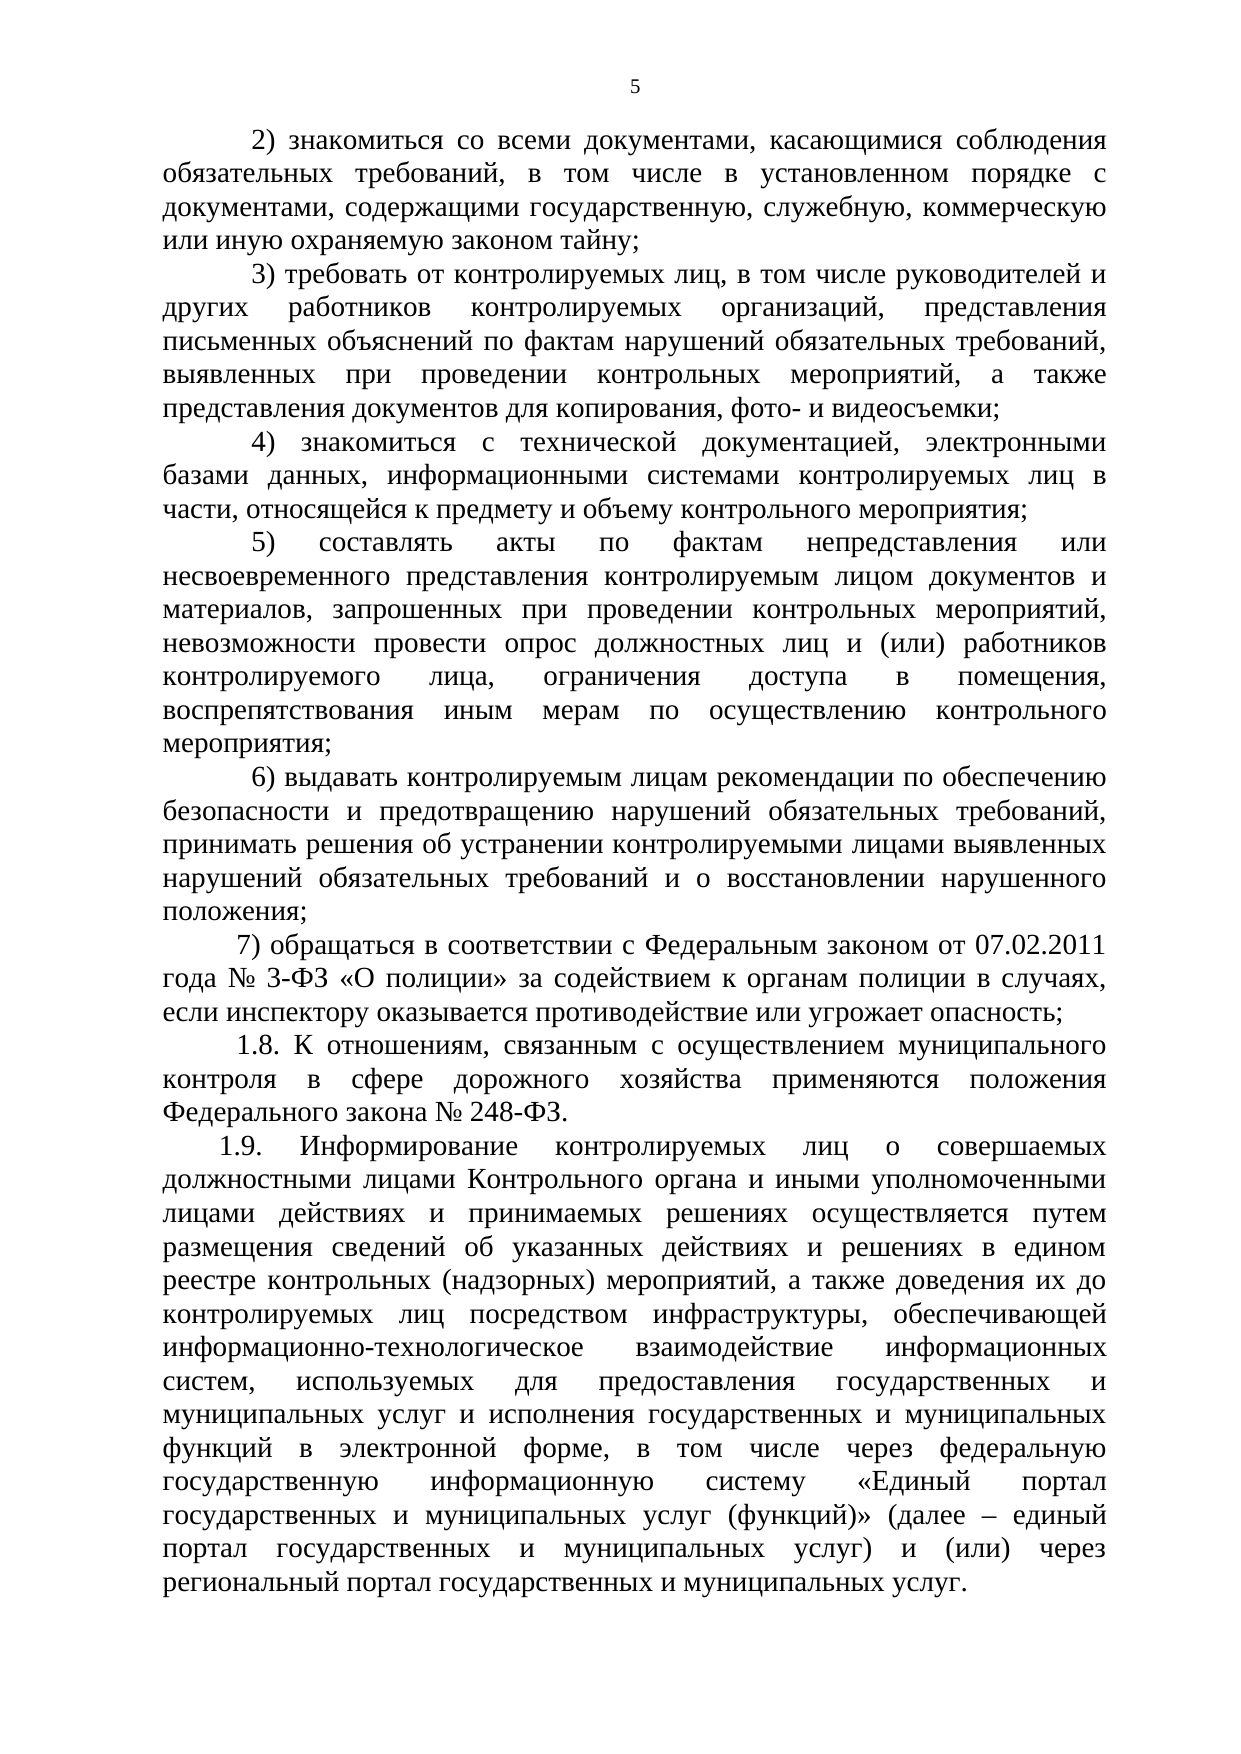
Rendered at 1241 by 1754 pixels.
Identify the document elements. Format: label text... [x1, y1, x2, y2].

list 5) составлять акты по фактам непредставления или несвоевременного представления контролируемым лицом документов и материалов, запрошенных при проведении контрольных мероприятий, невозможности провести опрос должностных лиц и (или) работников контролируемого лица, ограничения доступа в помещения, воспрепятствования иным мерам по осуществлению контрольного мероприятия; [162, 524, 1107, 759]
list 1.8. К отношениям, связанным с осуществлением муниципального контроля в сфере дорожного хозяйства применяются положения Федерального закона № 248-ФЗ. [162, 1027, 1107, 1128]
list 3) требовать от контролируемых лиц, в том числе руководителей и других работников контролируемых организаций, представления письменных объяснений по фактам нарушений обязательных требований, выявленных при проведении контрольных мероприятий, а также представления документов для копирования, фото- и видеосъемки; [162, 256, 1107, 424]
text 1.9. Информирование контролируемых лиц о совершаемых должностными лицами Контрольного органа и иными уполномоченными лицами действиях и принимаемых решениях осуществляется путем размещения сведений об указанных действиях и решениях в едином реестре контрольных (надзорных) мероприятий, а также доведения их до контролируемых лиц посредством инфраструктуры, обеспечивающей информационно-технологическое взаимодействие информационных систем, используемых для предоставления государственных и муниципальных услуг и исполнения государственных и муниципальных функций в электронной форме, в том числе через федеральную государственную информационную систему «Единый портал государственных и муниципальных услуг (функций)» (далее – единый портал государственных и муниципальных услуг) и (или) через региональный портал государственных и муниципальных услуг. [162, 1128, 1107, 1598]
list 6) выдавать контролируемым лицам рекомендации по обеспечению безопасности и предотвращению нарушений обязательных требований, принимать решения об устранении контролируемыми лицами выявленных нарушений обязательных требований и о восстановлении нарушенного положения; [162, 759, 1107, 927]
list 7) обращаться в соответствии с Федеральным законом от 07.02.2011 года № 3-ФЗ «О полиции» за содействием к органам полиции в случаях, если инспектору оказывается противодействие или угрожает опасность; [162, 927, 1107, 1027]
list 2) знакомиться со всеми документами, касающимися соблюдения обязательных требований, в том числе в установленном порядке с документами, содержащими государственную, служебную, коммерческую или иную охраняемую законом тайну; [162, 122, 1107, 256]
list 4) знакомиться с технической документацией, электронными базами данных, информационными системами контролируемых лиц в части, относящейся к предмету и объему контрольного мероприятия; [162, 424, 1107, 524]
